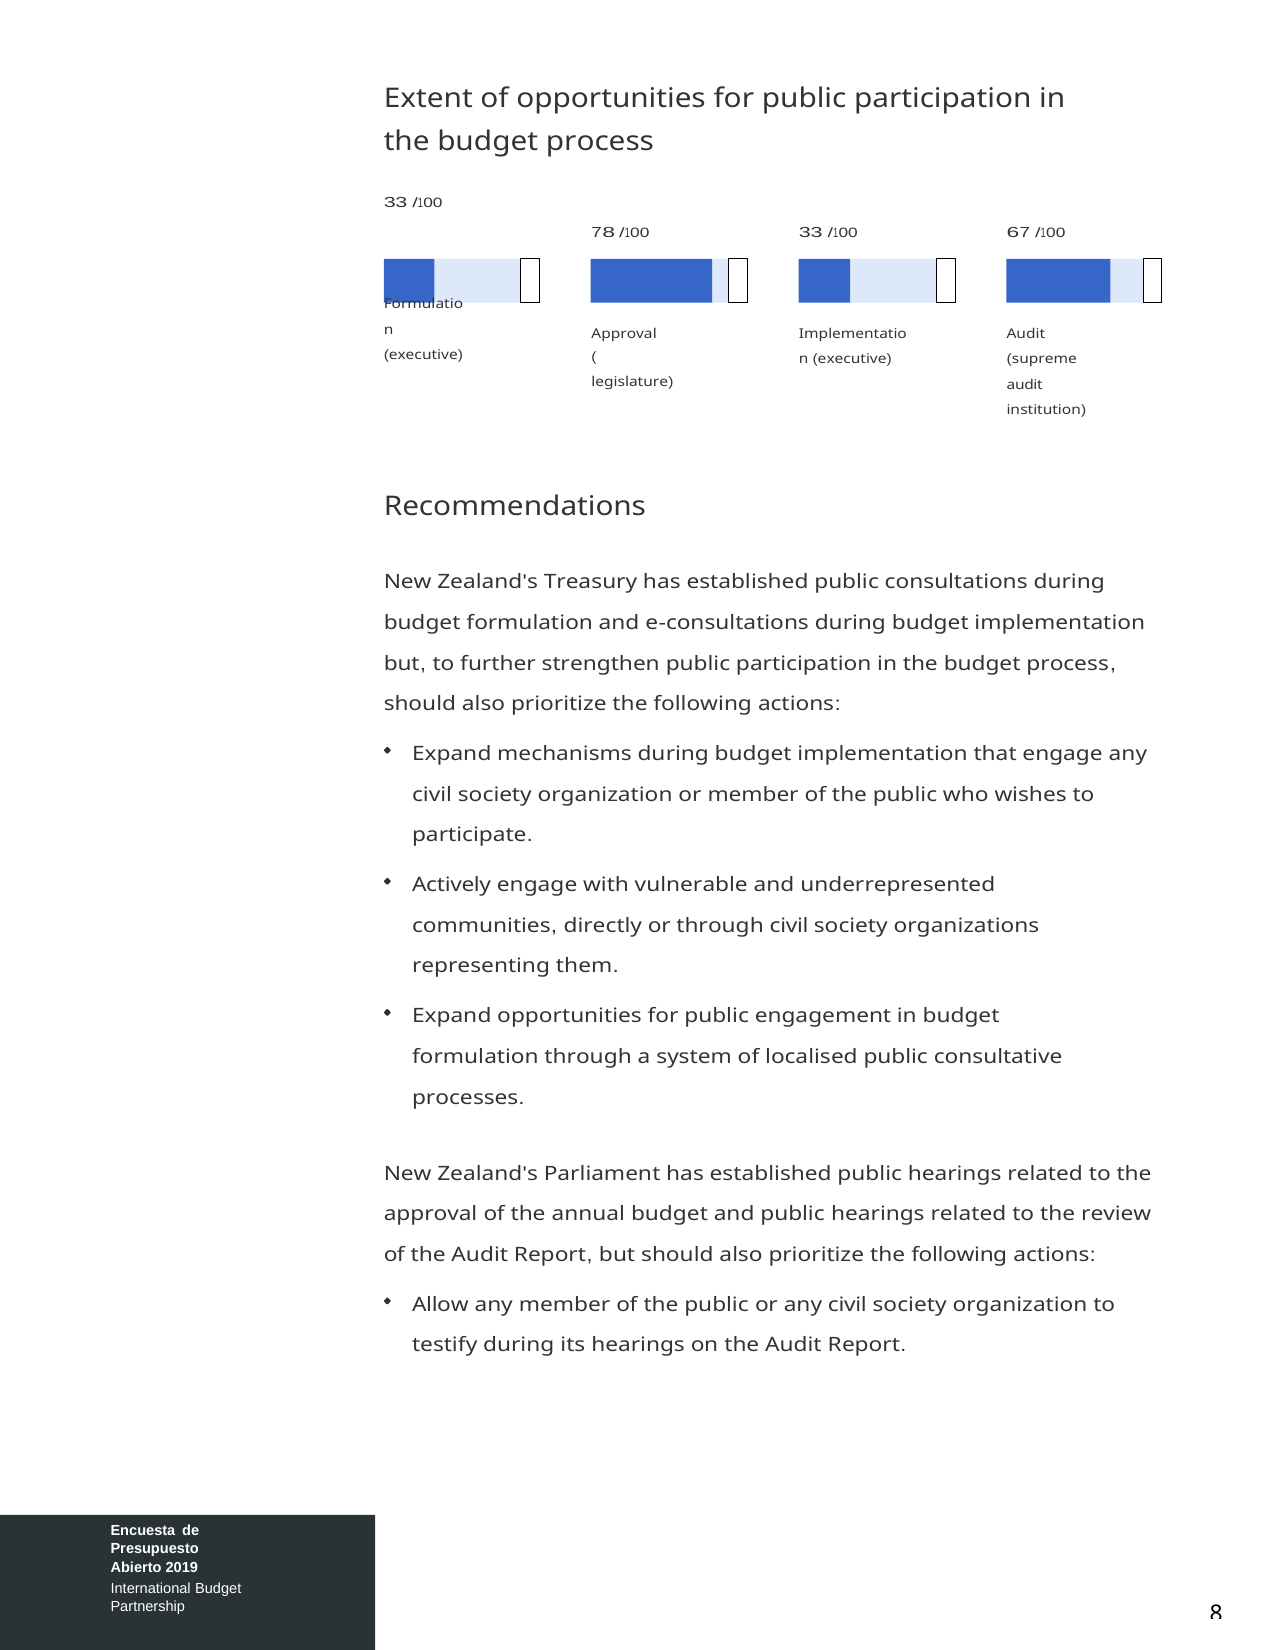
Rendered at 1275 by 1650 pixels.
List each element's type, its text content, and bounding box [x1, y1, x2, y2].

text 33 /100 [799, 223, 915, 240]
text Implementation (executive) [799, 324, 915, 368]
picture [937, 259, 955, 302]
text New Zealand's Treasury has established public consultations during budget formulation and e-consultations during budget implementation but, to further strengthen public participation in the budget process, should also prioritize the following actions: [383, 567, 1158, 716]
text Actively engage with vulnerable and underrepresented communities, directly or through civil society organizations representing them. [412, 870, 1114, 979]
picture [729, 259, 747, 302]
subtitle Recommendations [383, 486, 1254, 523]
text Approval (legislature) [591, 324, 677, 390]
subtitle Extent of opportunities for public participation in the budget process [383, 78, 1102, 158]
text Formulation (executive) [383, 294, 470, 363]
text 67 /100 [1006, 223, 1254, 240]
text Audit (supreme audit institution) [1006, 324, 1115, 418]
text Allow any member of the public or any civil society organization to testify during its hearings on the Audit Report. [412, 1290, 1158, 1358]
text 33 /100 [383, 194, 470, 211]
text Expand opportunities for public engagement in budget formulation through a system of localised public consultative processes. [412, 1001, 1097, 1110]
text Expand mechanisms during budget implementation that engage any civil society organization or member of the public who wishes to participate. [412, 739, 1155, 848]
text 78 /100 [591, 223, 676, 240]
picture [1144, 259, 1161, 302]
picture [521, 259, 539, 302]
text New Zealand's Parliament has established public hearings related to the approval of the annual budget and public hearings related to the review of the Audit Report, but should also prioritize the following actions: [383, 1159, 1158, 1267]
